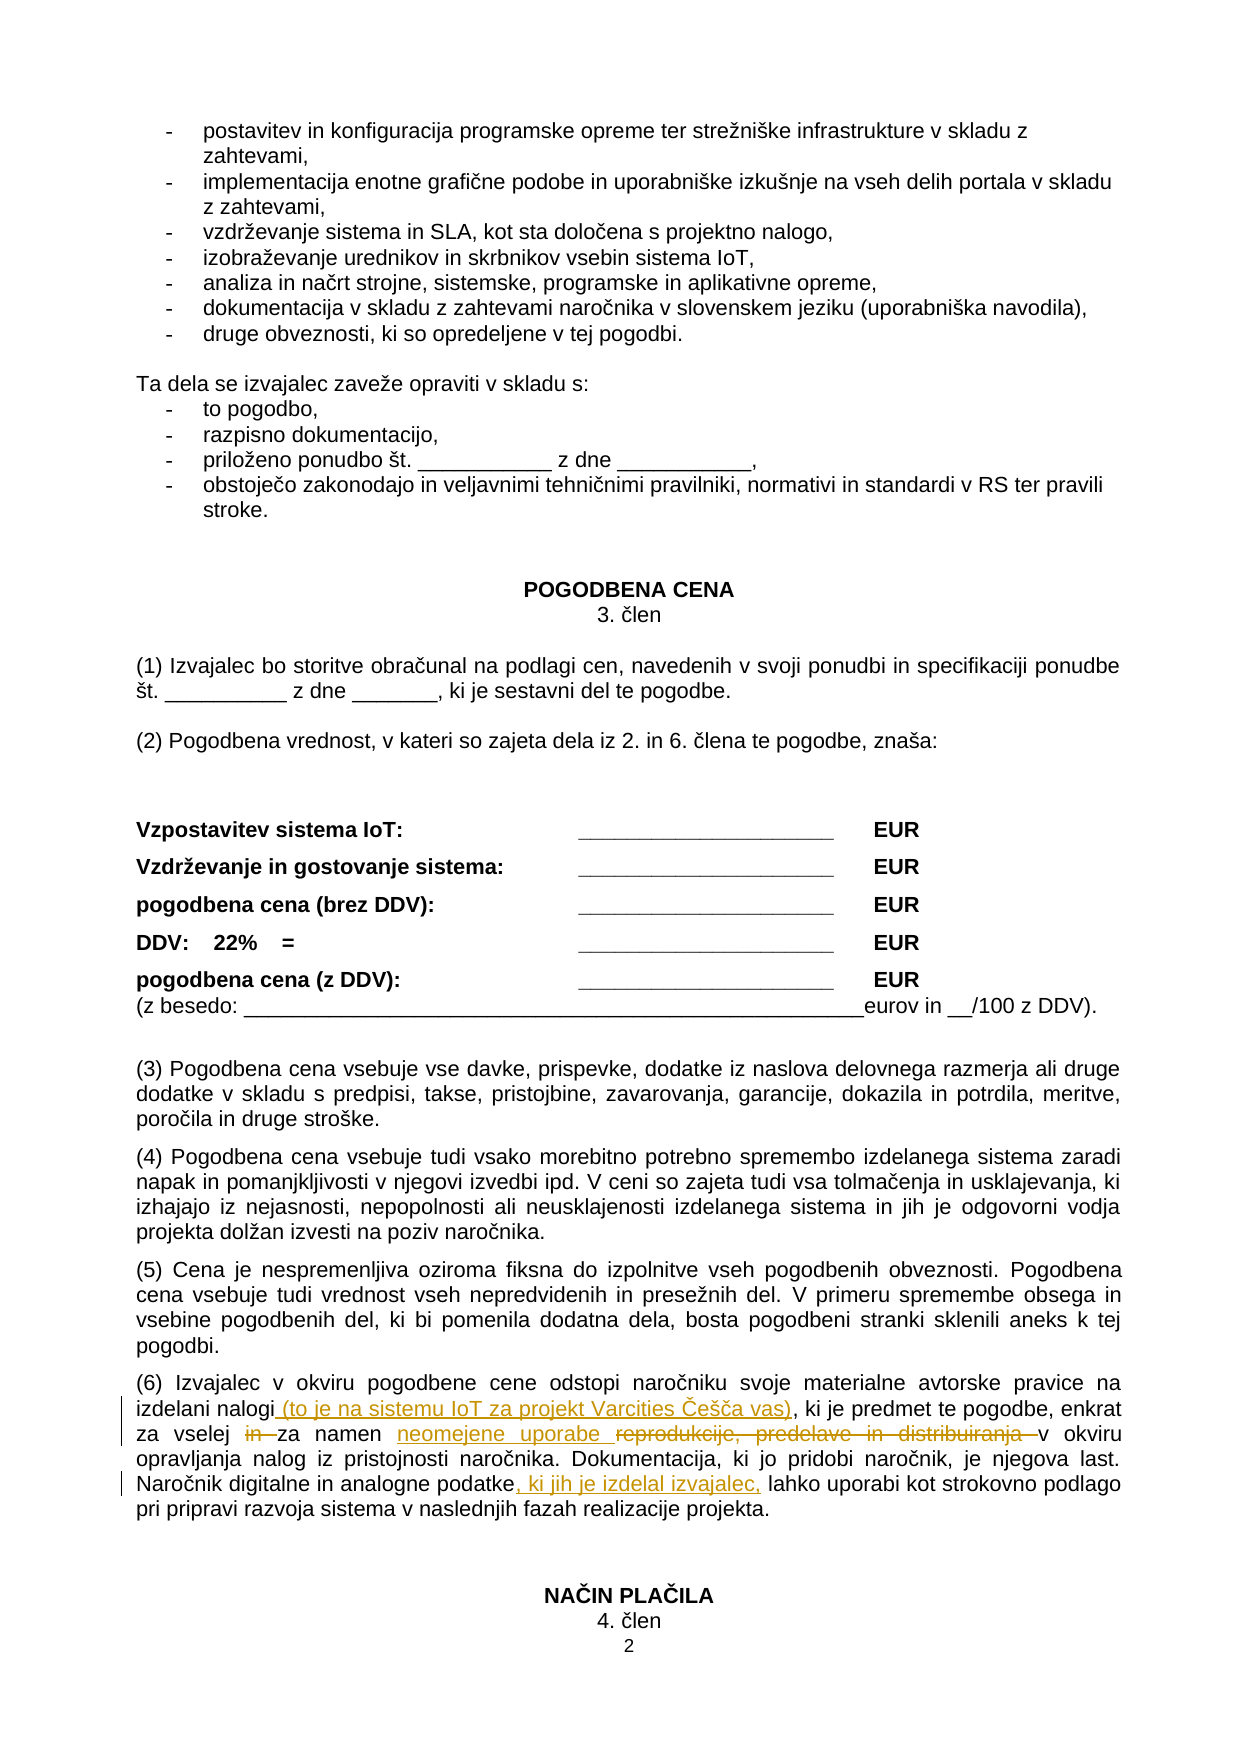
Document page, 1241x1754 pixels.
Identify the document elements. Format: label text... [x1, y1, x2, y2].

text 3. člen [136, 602, 1122, 628]
list druge obveznosti, ki so opredeljene v tej pogodbi. [165, 320, 1122, 346]
list postavitev in konfiguracija programske opreme ter strežniške infrastrukture v skladu z zahtevami, [165, 118, 1122, 169]
text 4. člen [136, 1608, 1122, 1634]
text DDV: 22% = _____________________ EUR [136, 930, 1122, 955]
subtitle POGODBENA CENA [136, 577, 1122, 602]
text (z besedo: ___________________________________________________eurov in __/100 z DDV). [136, 993, 1122, 1018]
list vzdrževanje sistema in SLA, kot sta določena s projektno nalogo, [165, 219, 1122, 244]
text Ta dela se izvajalec zaveže opraviti v skladu s: [136, 371, 1122, 396]
text (4) Pogodbena cena vsebuje tudi vsako morebitno potrebno spremembo izdelanega sistema zaradi napak in pomanjkljivosti v njegovi izvedbi ipd. V ceni so zajeta tudi vsa tolmačenja in usklajevanja, ki izhajajo iz nejasnosti, nepopolnosti ali neusklajenosti izdelanega sistema in jih je odgovorni vodja projekta dolžan izvesti na poziv naročnika. [136, 1144, 1122, 1244]
list priloženo ponudbo št. ___________ z dne ___________, [165, 447, 1122, 472]
list to pogodbo, [165, 396, 1122, 421]
text pogodbena cena (brez DDV): _____________________ EUR [136, 892, 1122, 917]
text (5) Cena je nespremenljiva oziroma fiksna do izpolnitve vseh pogodbenih obveznosti. Pogodbena cena vsebuje tudi vrednost vseh nepredvidenih in presežnih del. V primeru spremembe obsega in vsebine pogodbenih del, ki bi pomenila dodatna dela, bosta pogodbeni stranki sklenili aneks k tej pogodbi. [136, 1257, 1122, 1358]
list dokumentacija v skladu z zahtevami naročnika v slovenskem jeziku (uporabniška navodila), [165, 295, 1122, 320]
list implementacija enotne grafične podobe in uporabniške izkušnje na vseh delih portala v skladu z zahtevami, [165, 169, 1122, 219]
text (3) Pogodbena cena vsebuje vse davke, prispevke, dodatke iz naslova delovnega razmerja ali druge dodatke v skladu s predpisi, takse, pristojbine, zavarovanja, garancije, dokazila in potrdila, meritve, poročila in druge stroške. [136, 1056, 1122, 1131]
text (1) Izvajalec bo storitve obračunal na podlagi cen, navedenih v svoji ponudbi in specifikaciji ponudbe št. __________ z dne _______, ki je sestavni del te pogodbe. [136, 653, 1122, 703]
list obstoječo zakonodajo in veljavnimi tehničnimi pravilniki, normativi in standardi v RS ter pravili stroke. [165, 472, 1122, 523]
list razpisno dokumentacijo, [165, 421, 1122, 447]
list analiza in načrt strojne, sistemske, programske in aplikativne opreme, [165, 270, 1122, 295]
subtitle NAČIN PLAČILA [136, 1583, 1122, 1608]
text (2) Pogodbena vrednost, v kateri so zajeta dela iz 2. in 6. člena te pogodbe, znaša: [136, 728, 1122, 754]
text Vzpostavitev sistema IoT: _____________________ EUR [136, 817, 1122, 842]
text pogodbena cena (z DDV): _____________________ EUR [136, 967, 1122, 993]
text Vzdrževanje in gostovanje sistema: _____________________ EUR [136, 854, 1122, 879]
list izobraževanje urednikov in skrbnikov vsebin sistema IoT, [165, 244, 1122, 270]
text (6) Izvajalec v okviru pogodbene cene odstopi naročniku svoje materialne avtorske pravice na izdelani nalogi, ki je predmet te pogodbe, enkrat za vselej za namen v okviru opravljanja nalog iz pristojnosti naročnika. Dokumentacija, ki jo pridobi naročnik, je njegova last. Naročnik digitalne in analogne podatke lahko uporabi kot strokovno podlago pri pripravi razvoja sistema v naslednjih fazah realizacije projekta. [136, 1370, 1122, 1522]
